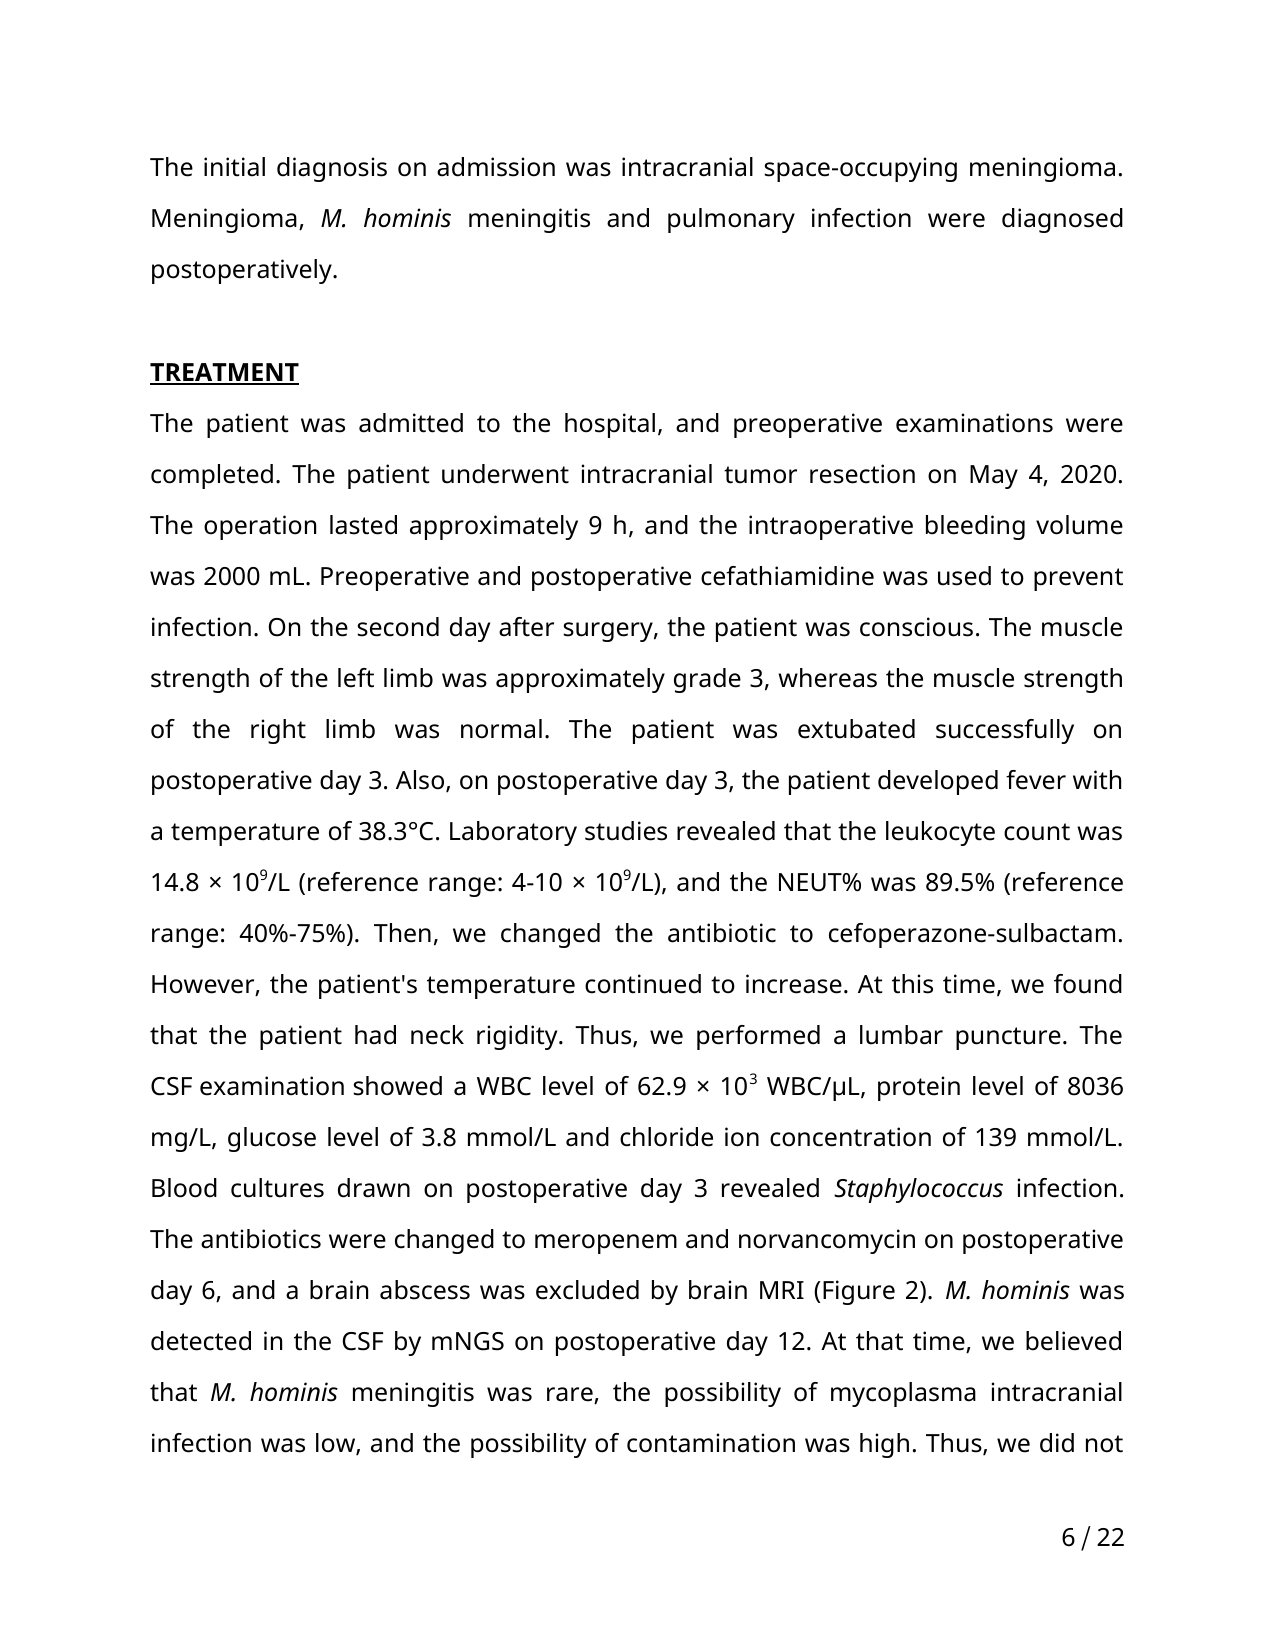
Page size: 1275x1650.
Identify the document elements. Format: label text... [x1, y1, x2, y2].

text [150, 405, 1125, 1460]
text TREATMENT [150, 354, 1125, 388]
text The initial diagnosis on admission was intracranial space-occupying meningioma. Meningioma, M. hominis meningitis and pulmonary infection were diagnosed postoperatively. [150, 150, 1125, 286]
